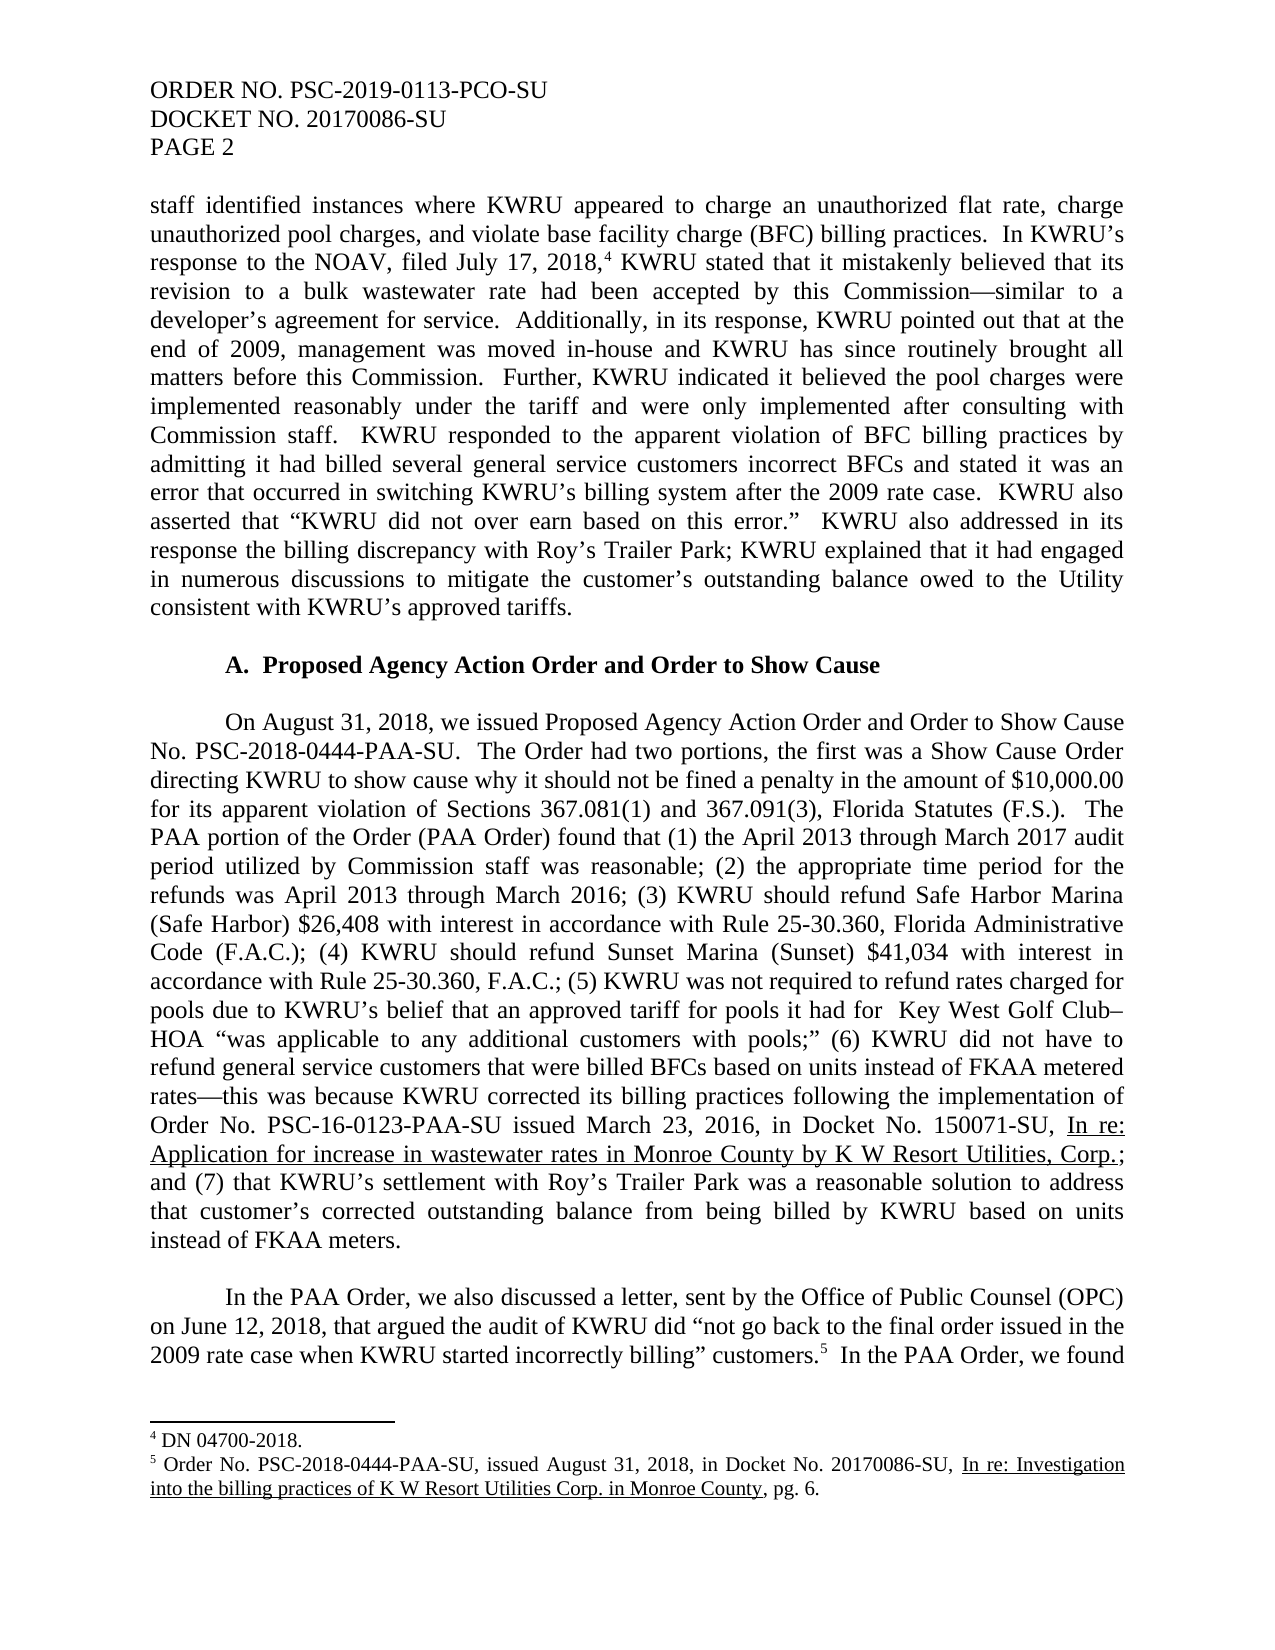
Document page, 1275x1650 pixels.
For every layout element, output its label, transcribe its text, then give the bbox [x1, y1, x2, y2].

text On August 31, 2018, we issued Proposed Agency Action Order and Order to Show Cause No. PSC-2018-0444-PAA-SU. The Order had two portions, the first was a Show Cause Order directing KWRU to show cause why it should not be fined a penalty in the amount of $10,000.00 for its apparent violation of Sections 367.081(1) and 367.091(3), Florida Statutes (F.S.). The PAA portion of the Order (PAA Order) found that (1) the April 2013 through March 2017 audit period utilized by Commission staff was reasonable; (2) the appropriate time period for the refunds was April 2013 through March 2016; (3) KWRU should refund Safe Harbor Marina (Safe Harbor) $26,408 with interest in accordance with Rule 25-30.360, Florida Administrative Code (F.A.C.); (4) KWRU should refund Sunset Marina (Sunset) $41,034 with interest in accordance with Rule 25-30.360, F.A.C.; (5) KWRU was not required to refund rates charged for pools due to KWRU’s belief that an approved tariff for pools it had for Key West Golf Club–HOA “was applicable to any additional customers with pools;” (6) KWRU did not have to refund general service customers that were billed BFCs based on units instead of FKAA metered rates—this was because KWRU corrected its billing practices following the implementation of Order No. PSC-16-0123-PAA-SU issued March 23, 2016, in Docket No. 150071-SU, In re: Application for increase in wastewater rates in Monroe County by K W Resort Utilities, Corp.; and (7) that KWRU’s settlement with Roy’s Trailer Park was a reasonable solution to address that customer’s corrected outstanding balance from being billed by KWRU based on units instead of FKAA meters. [150, 707, 1125, 1254]
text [150, 1282, 1125, 1369]
subtitle Proposed Agency Action Order and Order to Show Cause [225, 650, 1125, 679]
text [150, 190, 1125, 621]
